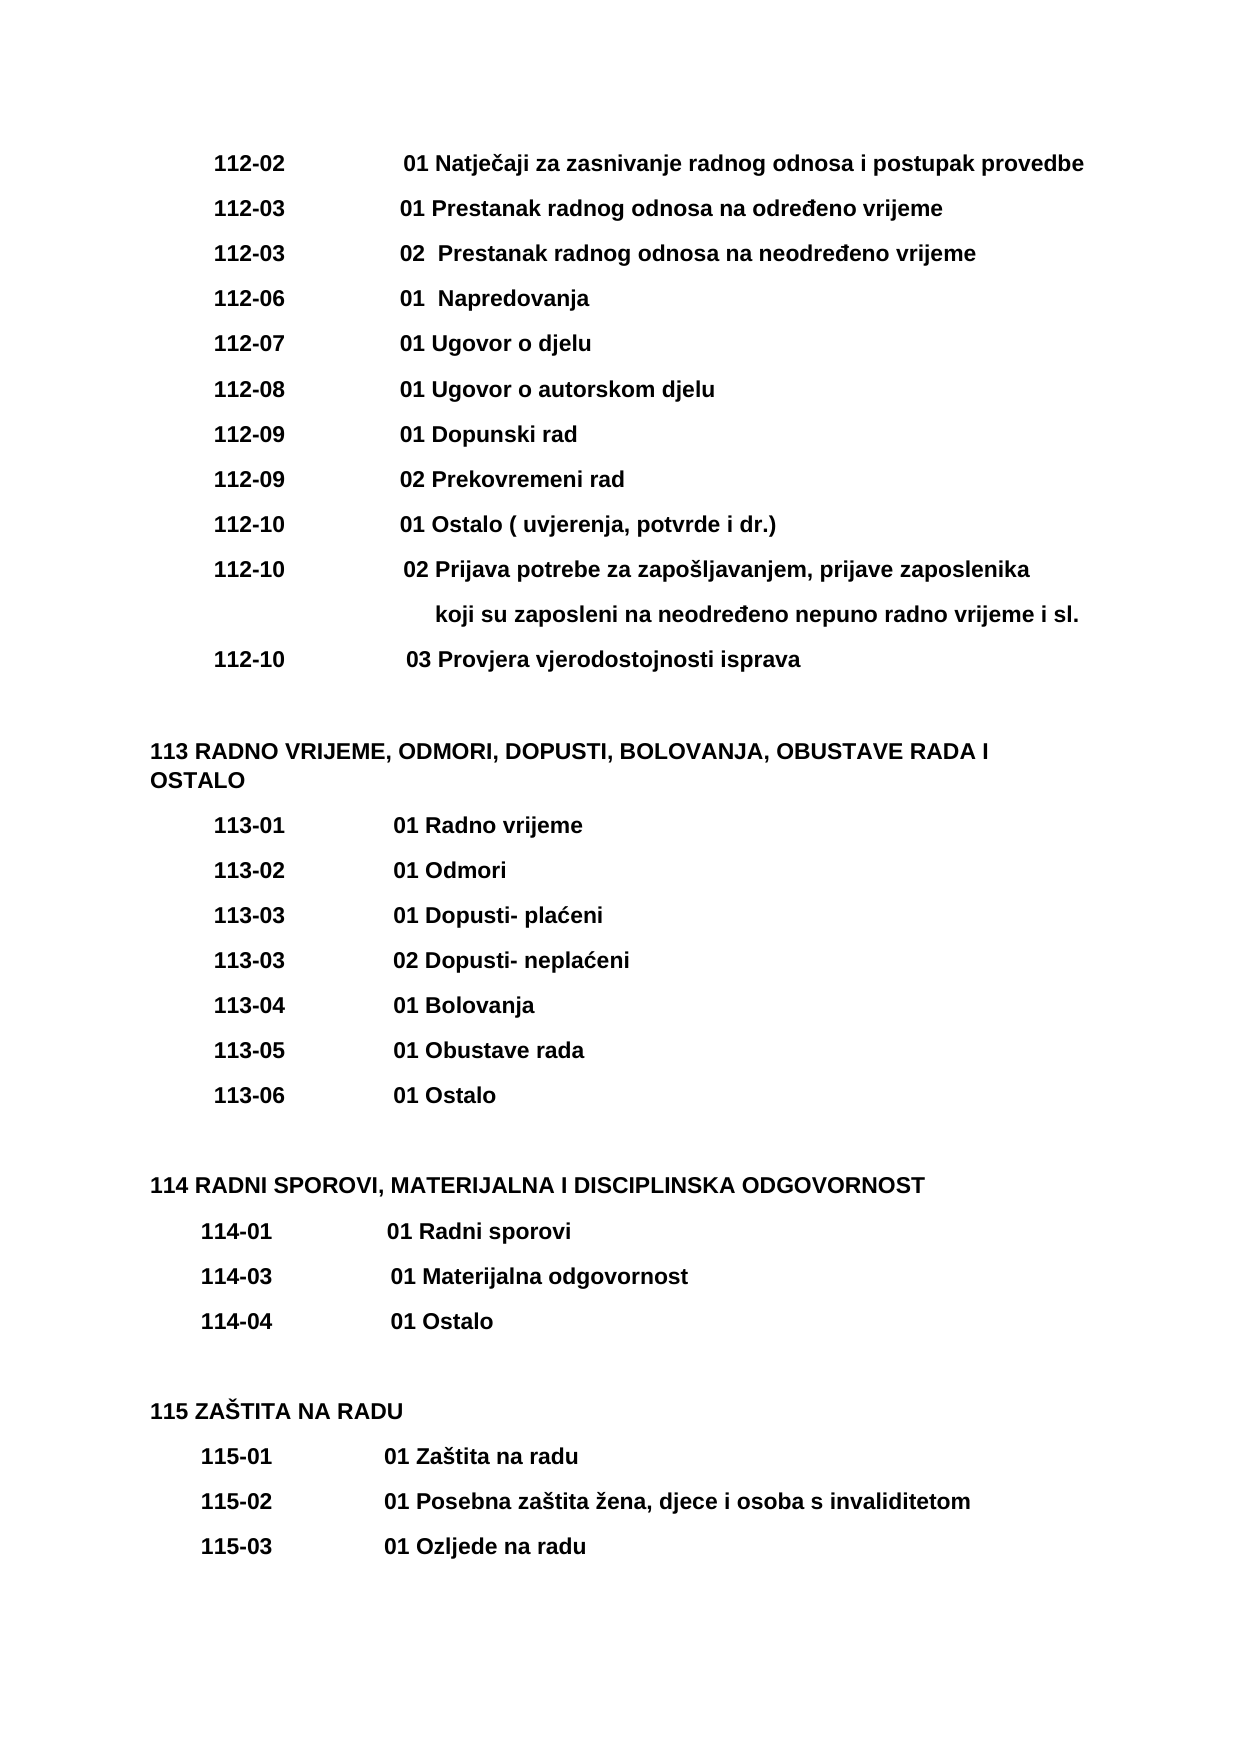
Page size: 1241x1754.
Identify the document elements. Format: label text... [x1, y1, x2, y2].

text 115-01 01 Zaštita na radu [150, 1443, 1090, 1469]
text 113-02 01 Odmori [150, 857, 1090, 883]
text 115-03 01 Ozljede na radu [150, 1533, 1090, 1560]
text 113-05 01 Obustave rada [150, 1037, 1090, 1063]
text 113-01 01 Radno vrijeme [150, 812, 1090, 838]
text 112-10 03 Provjera vjerodostojnosti isprava [150, 646, 1090, 672]
text 115 ZAŠTITA NA RADU [150, 1398, 1090, 1424]
text 112-03 01 Prestanak radnog odnosa na određeno vrijeme [150, 195, 1090, 221]
text 112-09 02 Prekovremeni rad [150, 466, 1090, 492]
text 112-10 01 Ostalo ( uvjerenja, potvrde i dr.) [150, 511, 1090, 537]
text 114-03 01 Materijalna odgovornost [150, 1263, 1090, 1289]
text 112-07 01 Ugovor o djelu [150, 330, 1090, 357]
text 115-02 01 Posebna zaštita žena, djece i osoba s invaliditetom [150, 1488, 1090, 1514]
text 112-08 01 Ugovor o autorskom djelu [150, 376, 1090, 402]
text 112-03 02 Prestanak radnog odnosa na neodređeno vrijeme [150, 240, 1090, 267]
text koji su zaposleni na neodređeno nepuno radno vrijeme i sl. [150, 601, 1090, 627]
text 112-06 01 Napredovanja [150, 285, 1090, 312]
text 112-02 01 Natječaji za zasnivanje radnog odnosa i postupak provedbe [150, 150, 1090, 176]
text 113 RADNO VRIJEME, ODMORI, DOPUSTI, BOLOVANJA, OBUSTAVE RADA I OSTALO [150, 738, 1090, 793]
text 112-09 01 Dopunski rad [150, 421, 1090, 447]
text 113-06 01 Ostalo [150, 1082, 1090, 1109]
text 114-01 01 Radni sporovi [150, 1218, 1090, 1244]
text 113-03 02 Dopusti- neplaćeni [150, 947, 1090, 973]
text 113-04 01 Bolovanja [150, 992, 1090, 1018]
text 113-03 01 Dopusti- plaćeni [150, 902, 1090, 928]
text 114 RADNI SPOROVI, MATERIJALNA I DISCIPLINSKA ODGOVORNOST [150, 1172, 1090, 1199]
text 114-04 01 Ostalo [150, 1308, 1090, 1334]
text 112-10 02 Prijava potrebe za zapošljavanjem, prijave zaposlenika [150, 556, 1090, 582]
